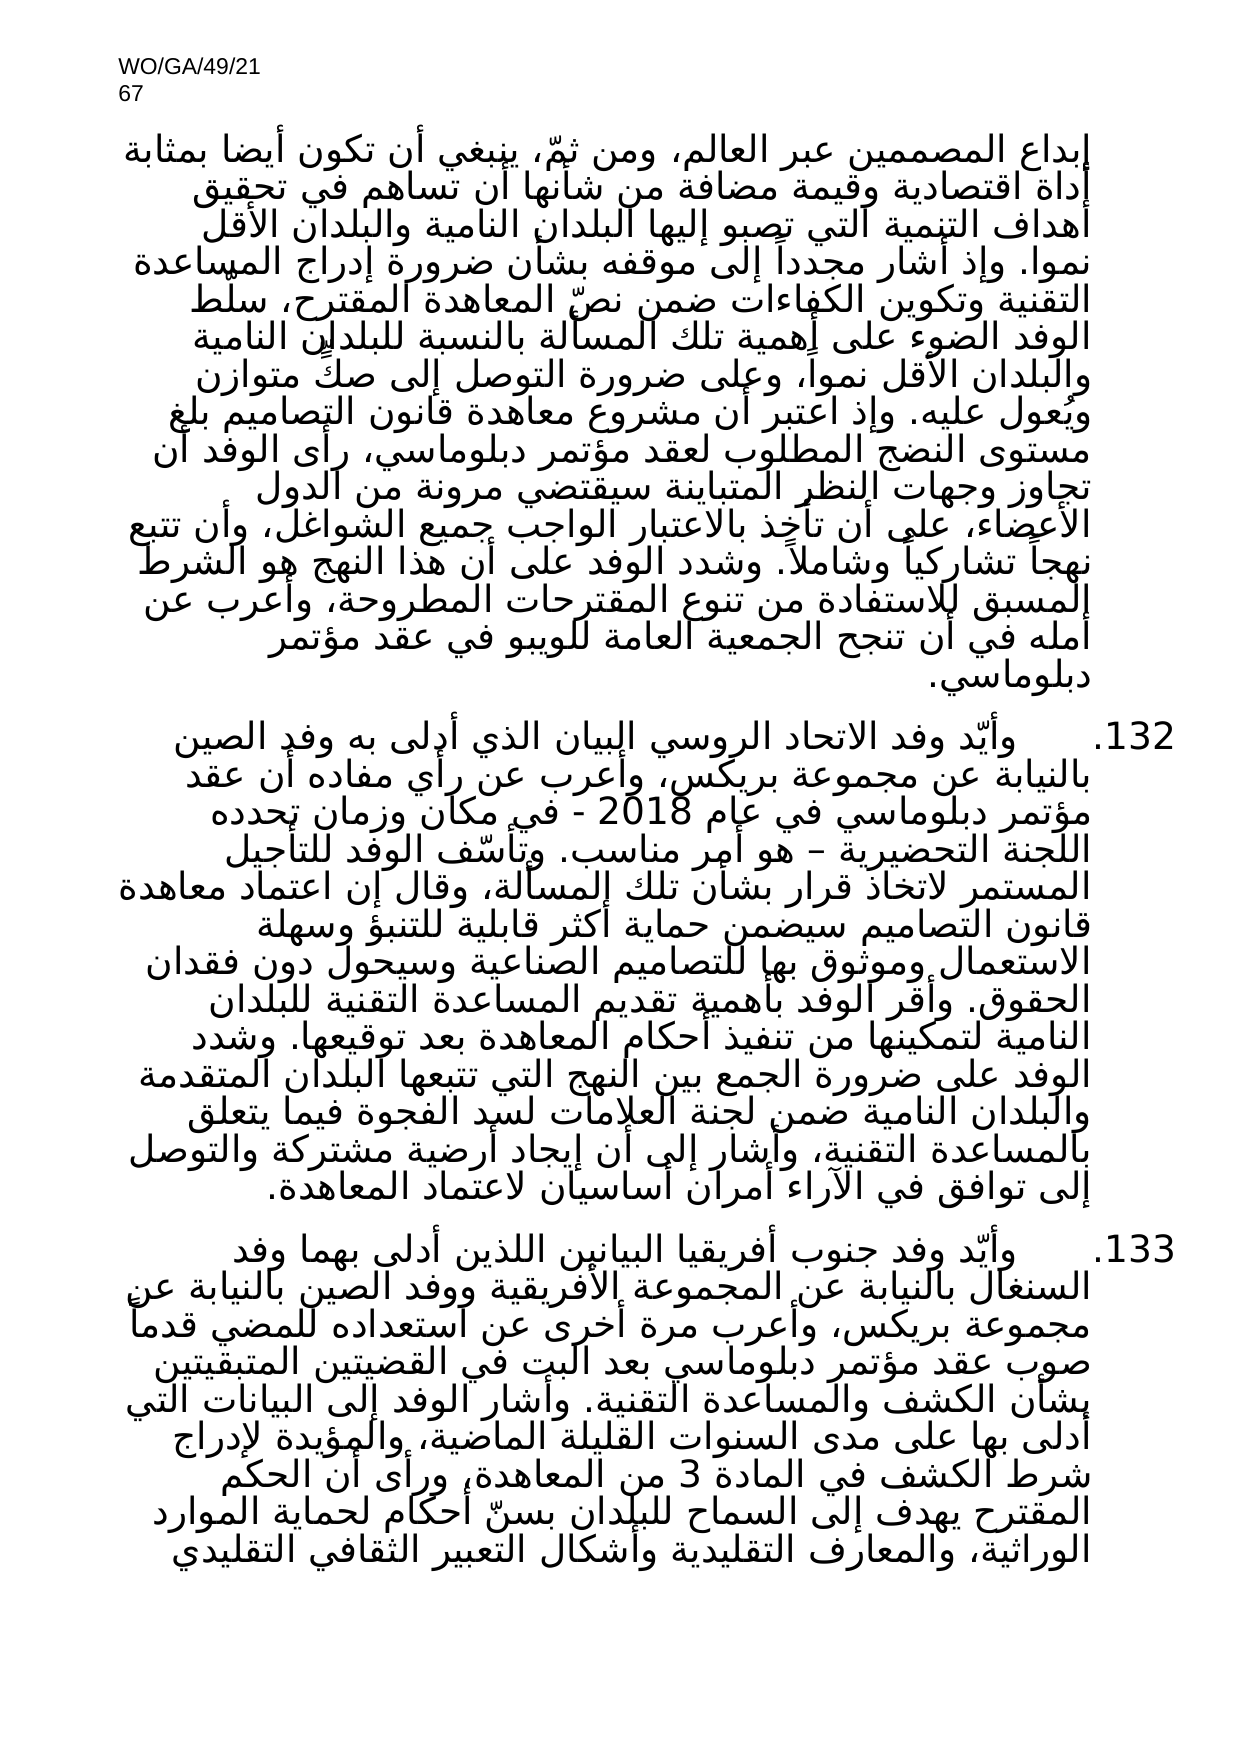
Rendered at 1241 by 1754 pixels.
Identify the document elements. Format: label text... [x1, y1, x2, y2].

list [118, 132, 1092, 695]
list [118, 1232, 1092, 1570]
list وأيّد وفد الاتحاد الروسي البيان الذي أدلى به وفد الصين بالنيابة عن مجموعة بريكس، وأعرب عن رأي مفاده أن عقد مؤتمر دبلوماسي في عام 2018 - في مكان وزمان تحدده اللجنة التحضيرية – هو أمر مناسب. وتأسّف الوفد للتأجيل المستمر لاتخاذ قرار بشأن تلك المسألة، وقال إن اعتماد معاهدة قانون التصاميم سيضمن حماية أكثر قابلية للتنبؤ وسهلة الاستعمال وموثوق بها للتصاميم الصناعية وسيحول دون فقدان الحقوق. وأقر الوفد بأهمية تقديم المساعدة التقنية للبلدان النامية لتمكينها من تنفيذ أحكام المعاهدة بعد توقيعها. وشدد الوفد على ضرورة الجمع بين النهج التي تتبعها البلدان المتقدمة والبلدان النامية ضمن لجنة العلامات لسد الفجوة فيما يتعلق بالمساعدة التقنية، وأشار إلى أن إيجاد أرضية مشتركة والتوصل إلى توافق في الآراء أمران أساسيان لاعتماد المعاهدة. [118, 720, 1092, 1207]
